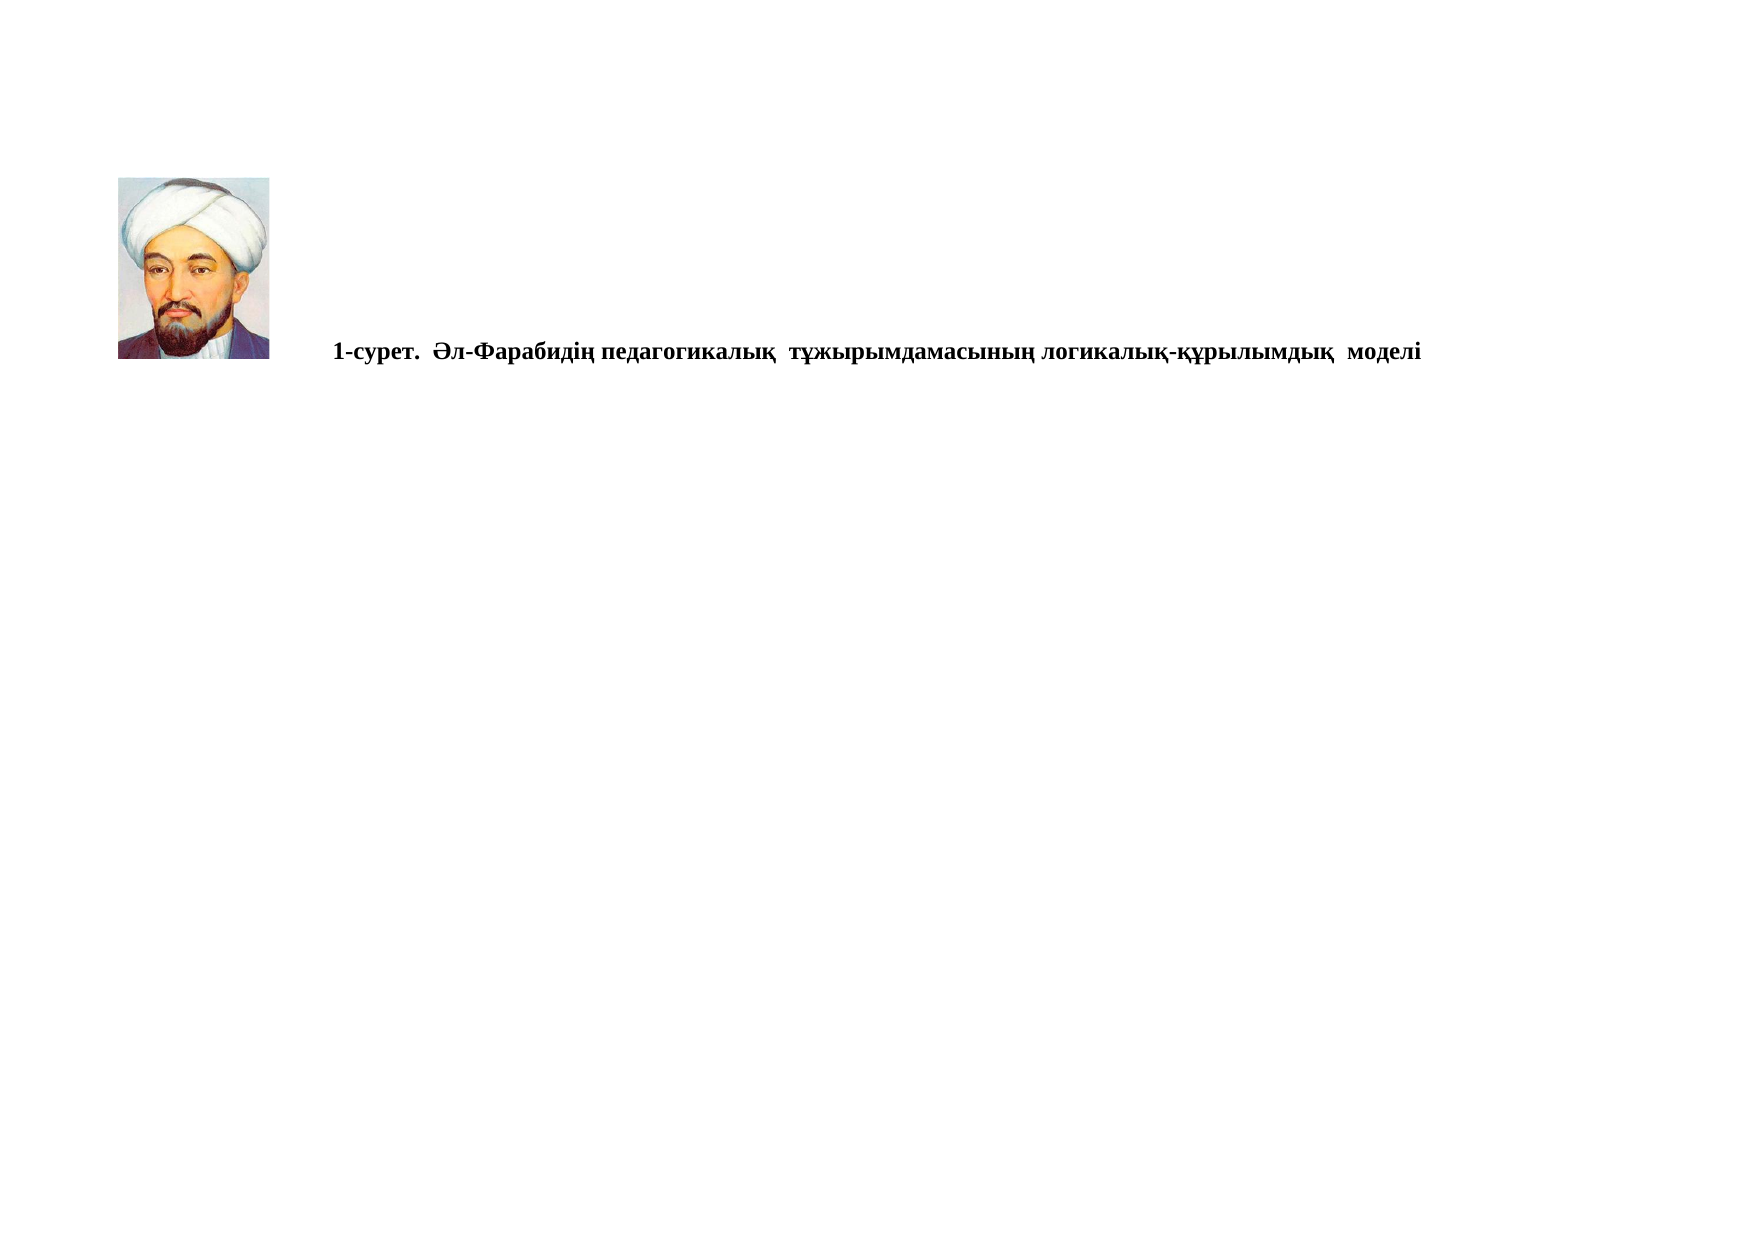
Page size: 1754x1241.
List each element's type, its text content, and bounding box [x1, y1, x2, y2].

picture [118, 177, 270, 359]
text 1-сурет. Әл-Фарабидің педагогикалық тұжырымдамасының логикалық-құрылымдық моделі [118, 177, 1636, 364]
